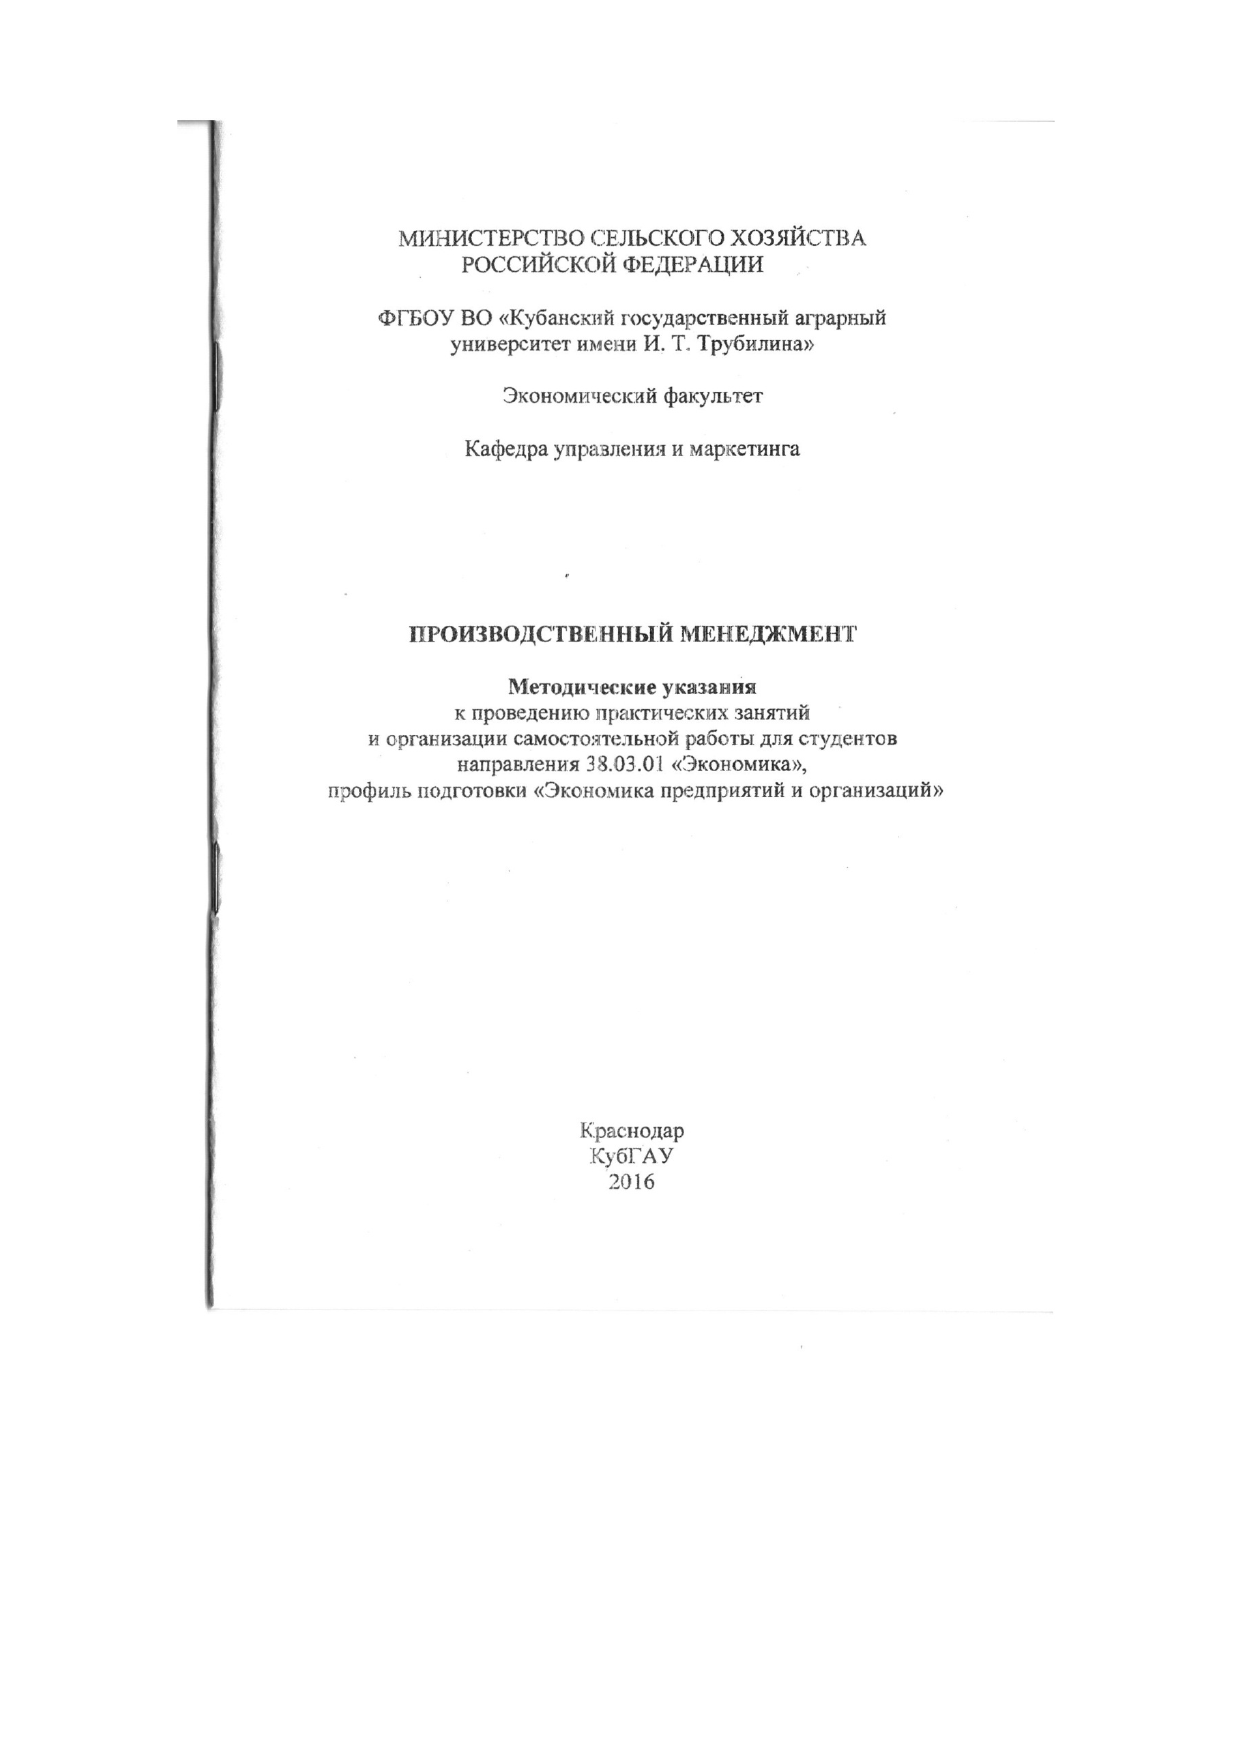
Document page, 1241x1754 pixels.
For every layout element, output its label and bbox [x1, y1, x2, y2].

picture [177, 118, 1055, 1361]
